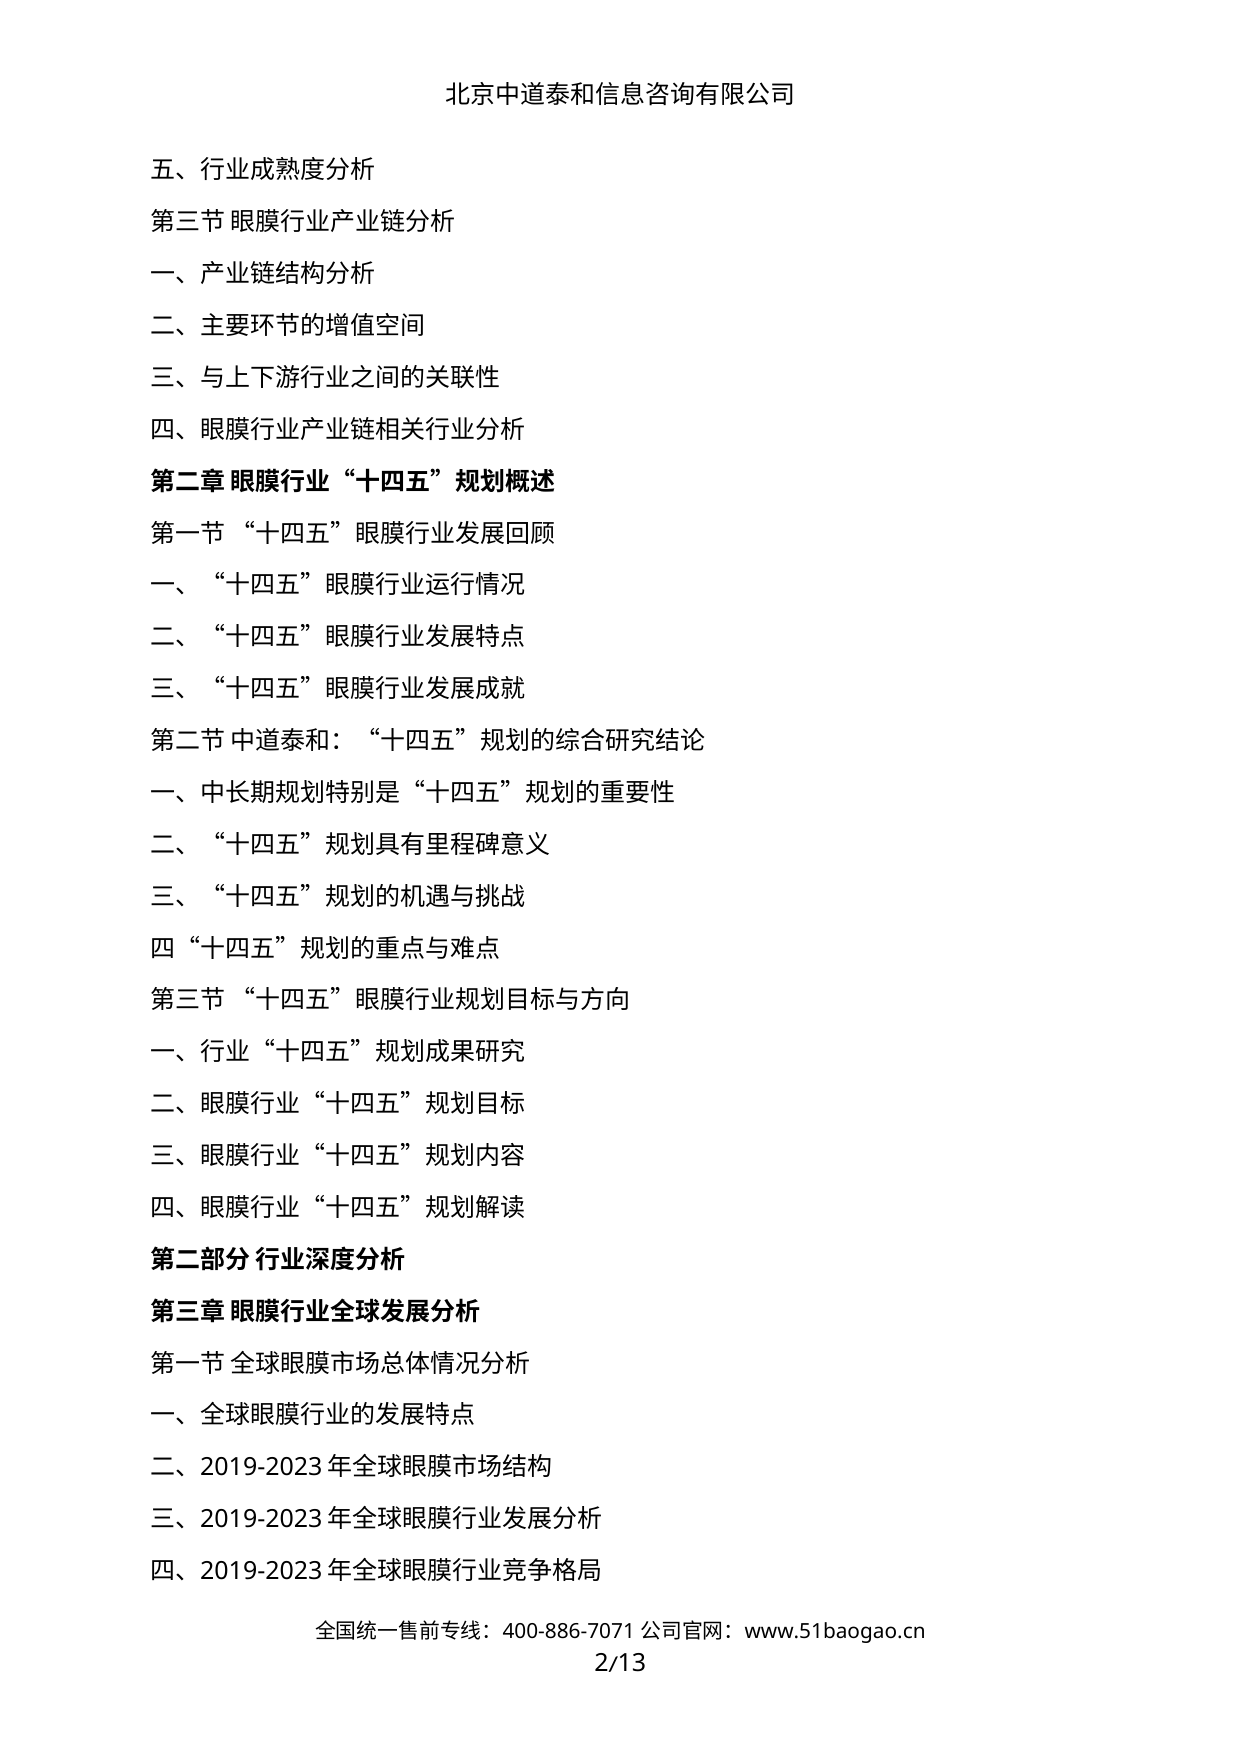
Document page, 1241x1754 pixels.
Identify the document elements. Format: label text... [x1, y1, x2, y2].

text 四、2019-2023年全球眼膜行业竞争格局 [150, 1551, 1090, 1587]
text 第二部分 行业深度分析 [150, 1239, 1090, 1276]
text 四、眼膜行业“十四五”规划解读 [150, 1187, 1090, 1224]
text 一、“十四五”眼膜行业运行情况 [150, 565, 1090, 601]
text 四、眼膜行业产业链相关行业分析 [150, 409, 1090, 446]
text 一、产业链结构分析 [150, 254, 1090, 290]
text 第三章 眼膜行业全球发展分析 [150, 1291, 1090, 1327]
text 第一节 全球眼膜市场总体情况分析 [150, 1343, 1090, 1379]
text 三、2019-2023年全球眼膜行业发展分析 [150, 1499, 1090, 1535]
text 二、“十四五”规划具有里程碑意义 [150, 824, 1090, 861]
text 第二节 中道泰和：“十四五”规划的综合研究结论 [150, 721, 1090, 757]
text 二、“十四五”眼膜行业发展特点 [150, 617, 1090, 653]
text 第二章 眼膜行业“十四五”规划概述 [150, 461, 1090, 497]
text 二、眼膜行业“十四五”规划目标 [150, 1084, 1090, 1120]
text 一、行业“十四五”规划成果研究 [150, 1032, 1090, 1068]
text 五、行业成熟度分析 [150, 150, 1090, 186]
text 三、眼膜行业“十四五”规划内容 [150, 1136, 1090, 1172]
text 三、“十四五”规划的机遇与挑战 [150, 876, 1090, 912]
text 四“十四五”规划的重点与难点 [150, 928, 1090, 964]
text 第三节 眼膜行业产业链分析 [150, 202, 1090, 238]
text 二、主要环节的增值空间 [150, 306, 1090, 342]
text 三、“十四五”眼膜行业发展成就 [150, 669, 1090, 705]
text 第一节 “十四五”眼膜行业发展回顾 [150, 513, 1090, 549]
text 三、与上下游行业之间的关联性 [150, 357, 1090, 394]
text 一、全球眼膜行业的发展特点 [150, 1395, 1090, 1431]
text 二、2019-2023年全球眼膜市场结构 [150, 1447, 1090, 1483]
text 一、中长期规划特别是“十四五”规划的重要性 [150, 772, 1090, 809]
text 第三节 “十四五”眼膜行业规划目标与方向 [150, 980, 1090, 1016]
